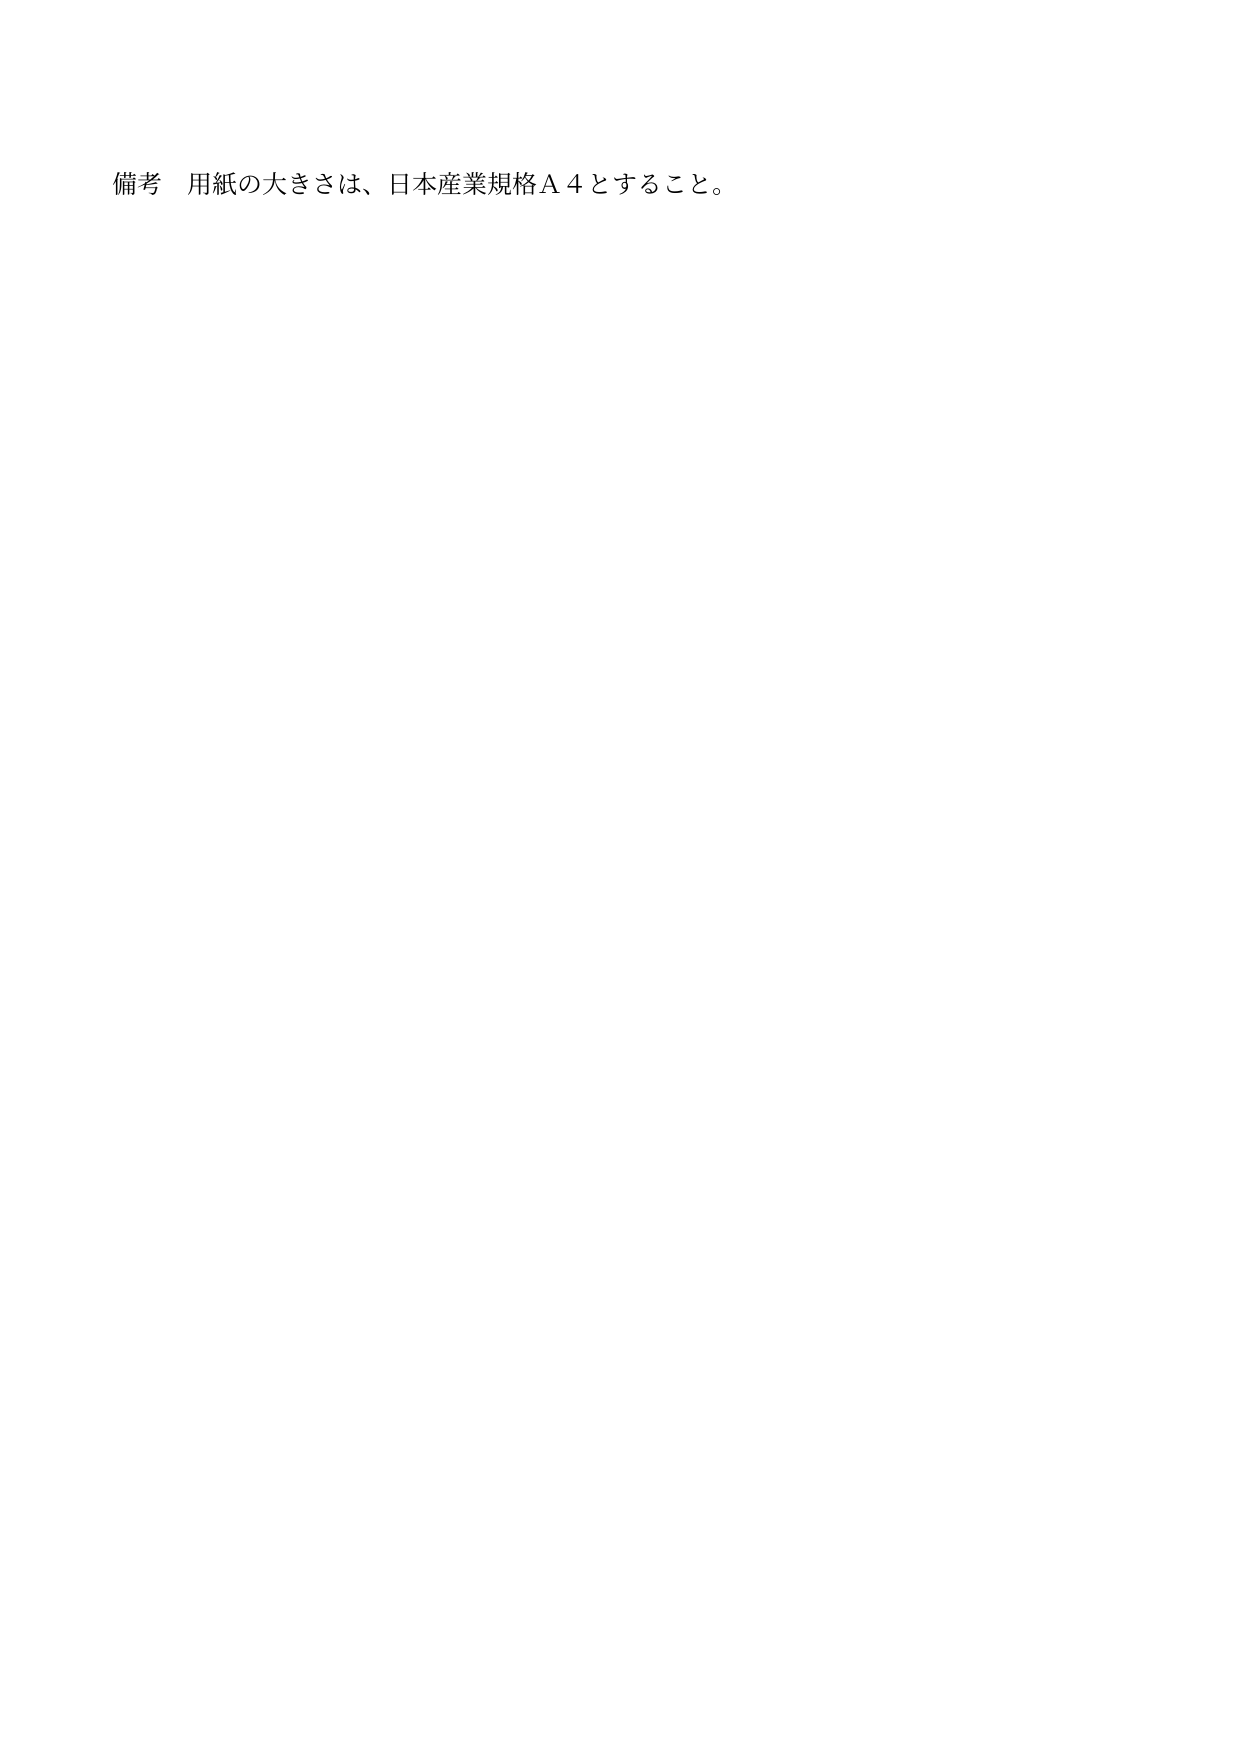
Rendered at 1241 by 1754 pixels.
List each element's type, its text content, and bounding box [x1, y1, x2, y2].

text 備考 用紙の大きさは、日本産業規格Ａ４とすること。 [112, 164, 1128, 202]
